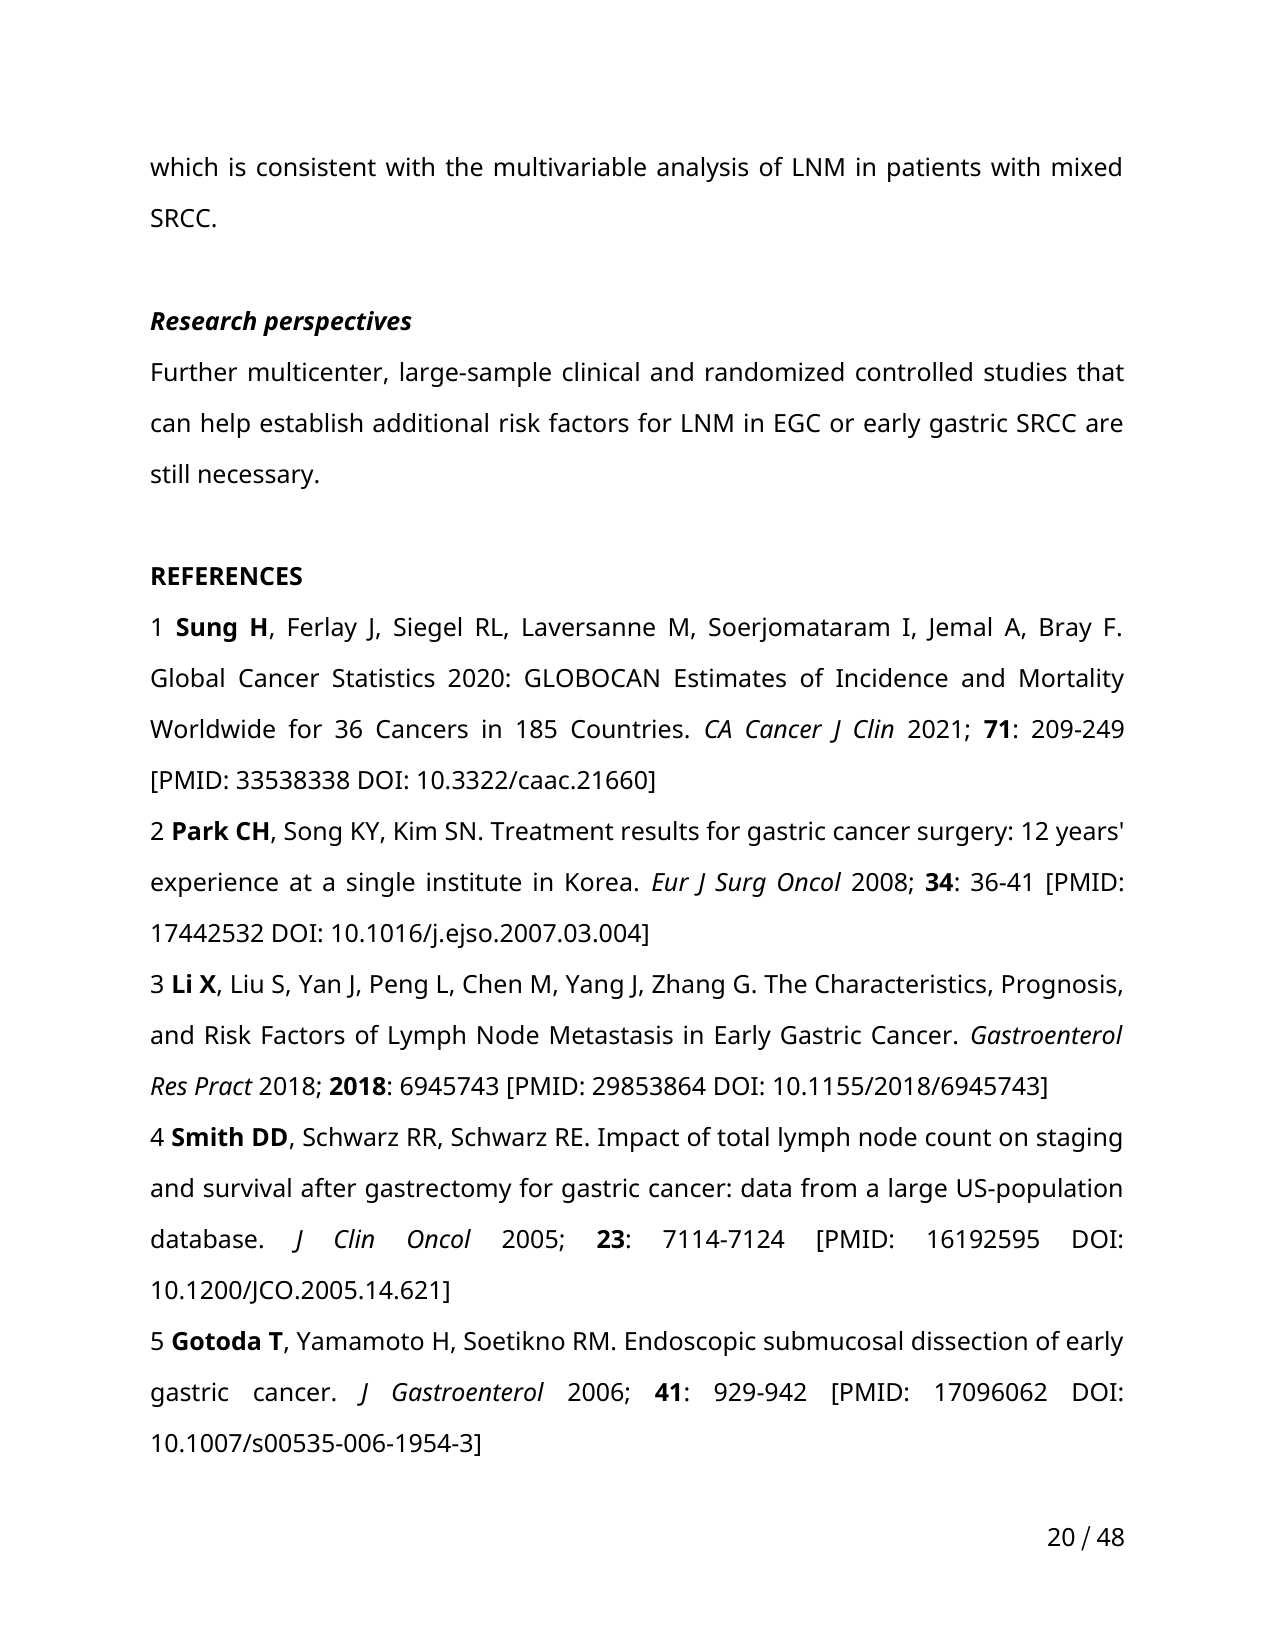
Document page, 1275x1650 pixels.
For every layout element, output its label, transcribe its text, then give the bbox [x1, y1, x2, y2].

text 3 Li X, Liu S, Yan J, Peng L, Chen M, Yang J, Zhang G. The Characteristics, Prognosis, and Risk Factors of Lymph Node Metastasis in Early Gastric Cancer. Gastroenterol Res Pract 2018; 2018: 6945743 [PMID: 29853864 DOI: 10.1155/2018/6945743] [150, 967, 1125, 1103]
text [150, 150, 1125, 235]
text REFERENCES [150, 558, 1125, 592]
text 4 Smith DD, Schwarz RR, Schwarz RE. Impact of total lymph node count on staging and survival after gastrectomy for gastric cancer: data from a large US-population database. J Clin Oncol 2005; 23: 7114-7124 [PMID: 16192595 DOI: 10.1200/JCO.2005.14.621] [150, 1120, 1125, 1307]
text Research perspectives [150, 303, 1125, 337]
text 5 Gotoda T, Yamamoto H, Soetikno RM. Endoscopic submucosal dissection of early gastric cancer. J Gastroenterol 2006; 41: 929-942 [PMID: 17096062 DOI: 10.1007/s00535-006-1954-3] [150, 1324, 1125, 1460]
text 1 Sung H, Ferlay J, Siegel RL, Laversanne M, Soerjomataram I, Jemal A, Bray F. Global Cancer Statistics 2020: GLOBOCAN Estimates of Incidence and Mortality Worldwide for 36 Cancers in 185 Countries. CA Cancer J Clin 2021; 71: 209-249 [PMID: 33538338 DOI: 10.3322/caac.21660] [150, 609, 1125, 797]
text 2 Park CH, Song KY, Kim SN. Treatment results for gastric cancer surgery: 12 years' experience at a single institute in Korea. Eur J Surg Oncol 2008; 34: 36-41 [PMID: 17442532 DOI: 10.1016/j.ejso.2007.03.004] [150, 813, 1125, 950]
text Further multicenter, large-sample clinical and randomized controlled studies that can help establish additional risk factors for LNM in EGC or early gastric SRCC are still necessary. [150, 354, 1125, 490]
